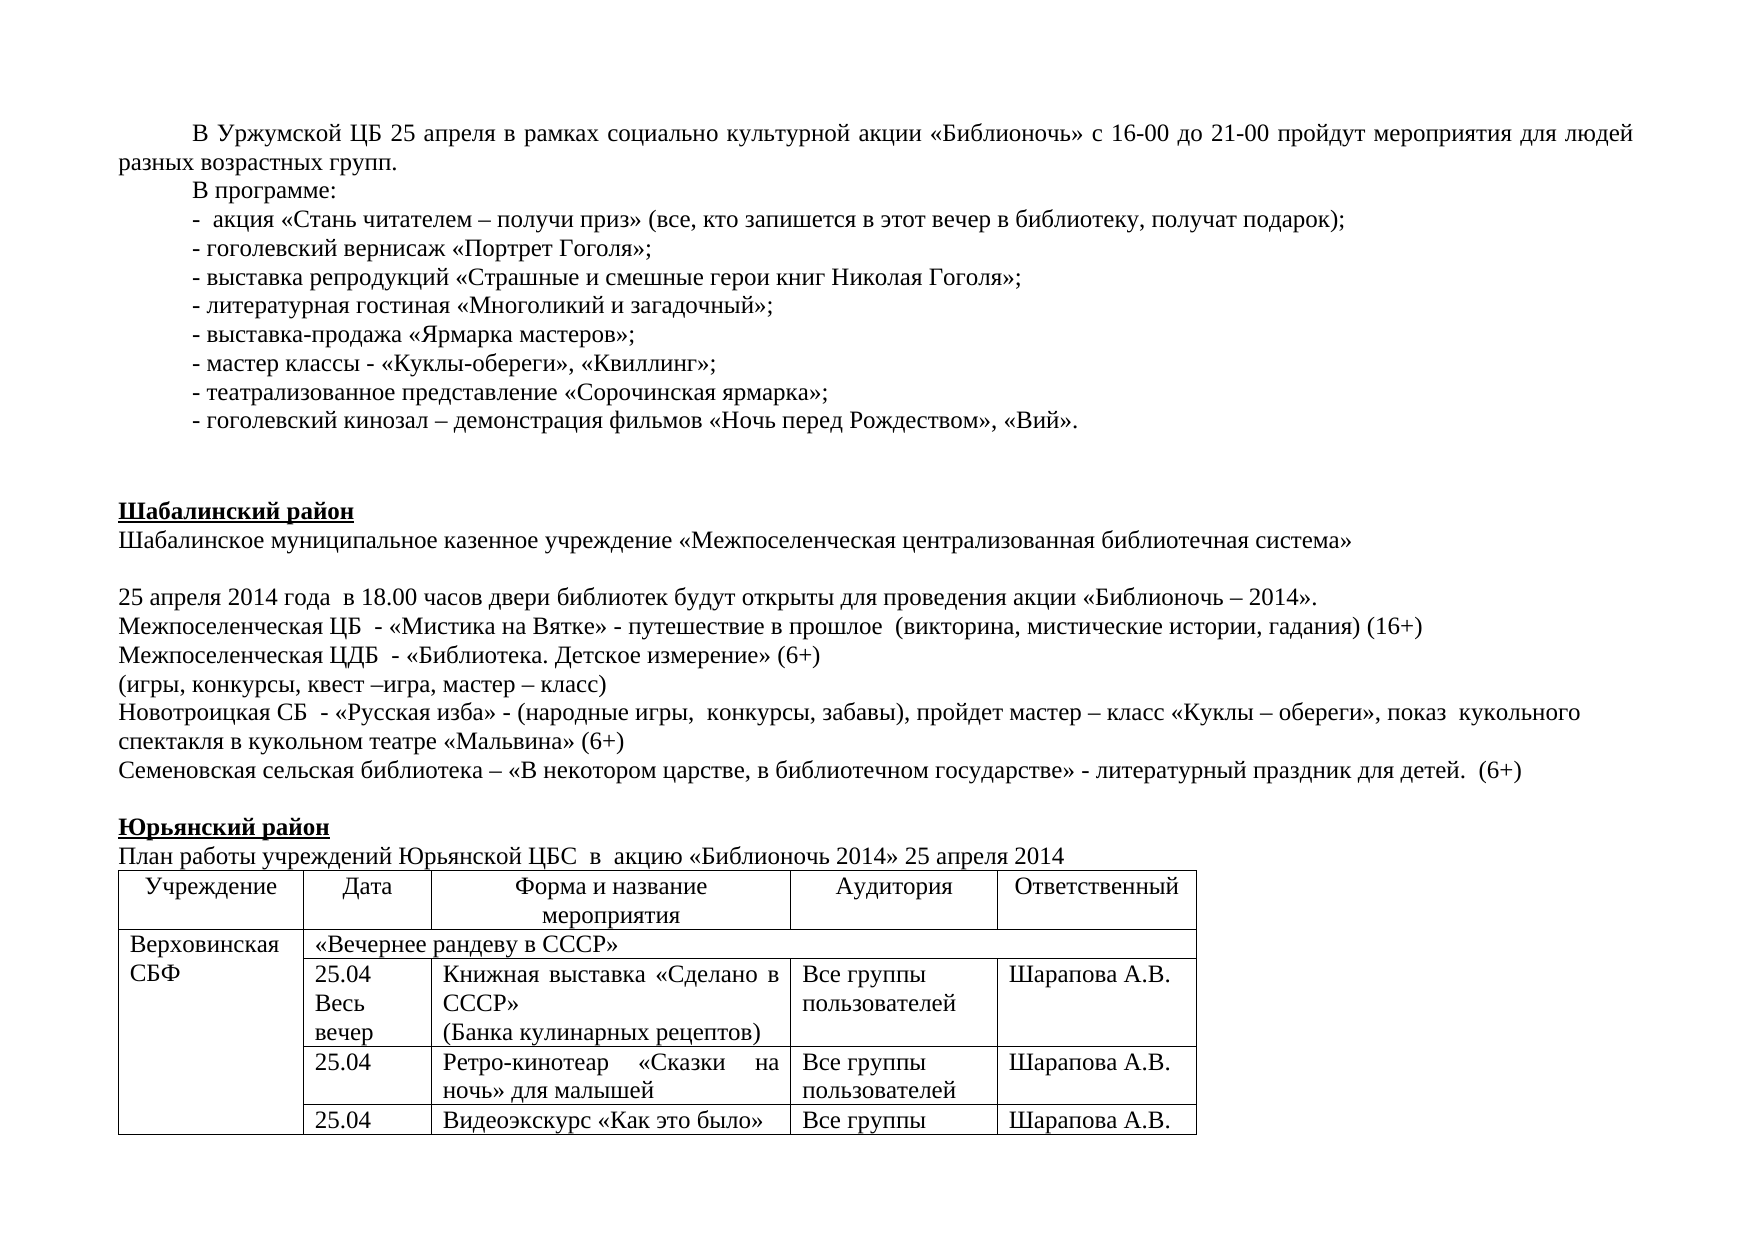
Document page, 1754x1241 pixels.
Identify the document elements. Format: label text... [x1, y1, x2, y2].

text - гоголевский кинозал – демонстрация фильмов «Ночь перед Рождеством», «Вий». [118, 406, 1636, 434]
table_cell 25.04 Весь вечер [304, 959, 431, 1046]
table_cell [791, 1105, 997, 1134]
text - театрализованное представление «Сорочинская ярмарка»; [118, 377, 1636, 406]
text Юрьянский район [118, 812, 1636, 841]
text - выставка-продажа «Ярмарка мастеров»; [118, 319, 1636, 348]
text - акция «Стань читателем – получи приз» (все, кто запишется в этот вечер в библиотеку, получат подарок); [118, 204, 1636, 233]
table_cell 25.04 [304, 1047, 431, 1104]
table_cell 25.04 [304, 1105, 431, 1134]
text (игры, конкурсы, квест –игра, мастер – класс) [118, 669, 1636, 697]
text Межпоселенческая ЦДБ - «Библиотека. Детское измерение» (6+) [118, 640, 1636, 669]
table_cell Книжная выставка «Сделано в СССР» (Банка кулинарных рецептов) [432, 959, 790, 1046]
table_header Дата [304, 871, 431, 928]
text 25 апреля 2014 года в 18.00 часов двери библиотек будут открыты для проведения акции «Библионочь – 2014». [118, 582, 1636, 611]
table_cell Шарапова А.В. [998, 1105, 1196, 1134]
table_header Учреждение [119, 871, 303, 928]
table_header Ответственный [998, 871, 1196, 928]
text Семеновская сельская библиотека – «В некотором царстве, в библиотечном государстве» - литературный праздник для детей. (6+) [118, 755, 1636, 784]
table_cell Ретро-кинотеар «Сказки на ночь» для малышей [432, 1047, 790, 1104]
table_header Форма и название мероприятия [432, 871, 790, 928]
text - гоголевский вернисаж «Портрет Гоголя»; [118, 233, 1636, 262]
text - мастер классы - «Куклы-обереги», «Квиллинг»; [118, 348, 1636, 377]
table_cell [432, 1105, 790, 1134]
table_cell Шарапова А.В. [998, 959, 1196, 1046]
text Межпоселенческая ЦБ - «Мистика на Вятке» - путешествие в прошлое (викторина, мистические истории, гадания) (16+) [118, 611, 1636, 640]
table_header Аудитория [791, 871, 997, 928]
text - выставка репродукций «Страшные и смешные герои книг Николая Гоголя»; [118, 262, 1636, 291]
text - литературная гостиная «Многоликий и загадочный»; [118, 291, 1636, 319]
table_cell Все группы пользователей [791, 1047, 997, 1104]
text В программе: [118, 176, 1636, 204]
table_cell Шарапова А.В. [998, 1047, 1196, 1104]
text Шабалинский район [118, 496, 1636, 525]
table_cell Все группы пользователей [791, 959, 997, 1046]
text Новотроицкая СБ - «Русская изба» - (народные игры, конкурсы, забавы), пройдет мастер – класс «Куклы – обереги», показ кукольного спектакля в кукольном театре «Мальвина» (6+) [118, 697, 1636, 755]
table_cell Верховинская СБФ [119, 930, 303, 1134]
table_cell «Вечернее рандеву в СССР» [304, 930, 1196, 958]
text Шабалинское муниципальное казенное учреждение «Межпоселенческая централизованная библиотечная система» [118, 525, 1636, 554]
text В Уржумской ЦБ 25 апреля в рамках социально культурной акции «Библионочь» с 16-00 до 21-00 пройдут мероприятия для людей разных возрастных групп. [118, 118, 1636, 176]
text План работы учреждений Юрьянской ЦБС в акцию «Библионочь 2014» 25 апреля 2014 [118, 841, 1636, 870]
